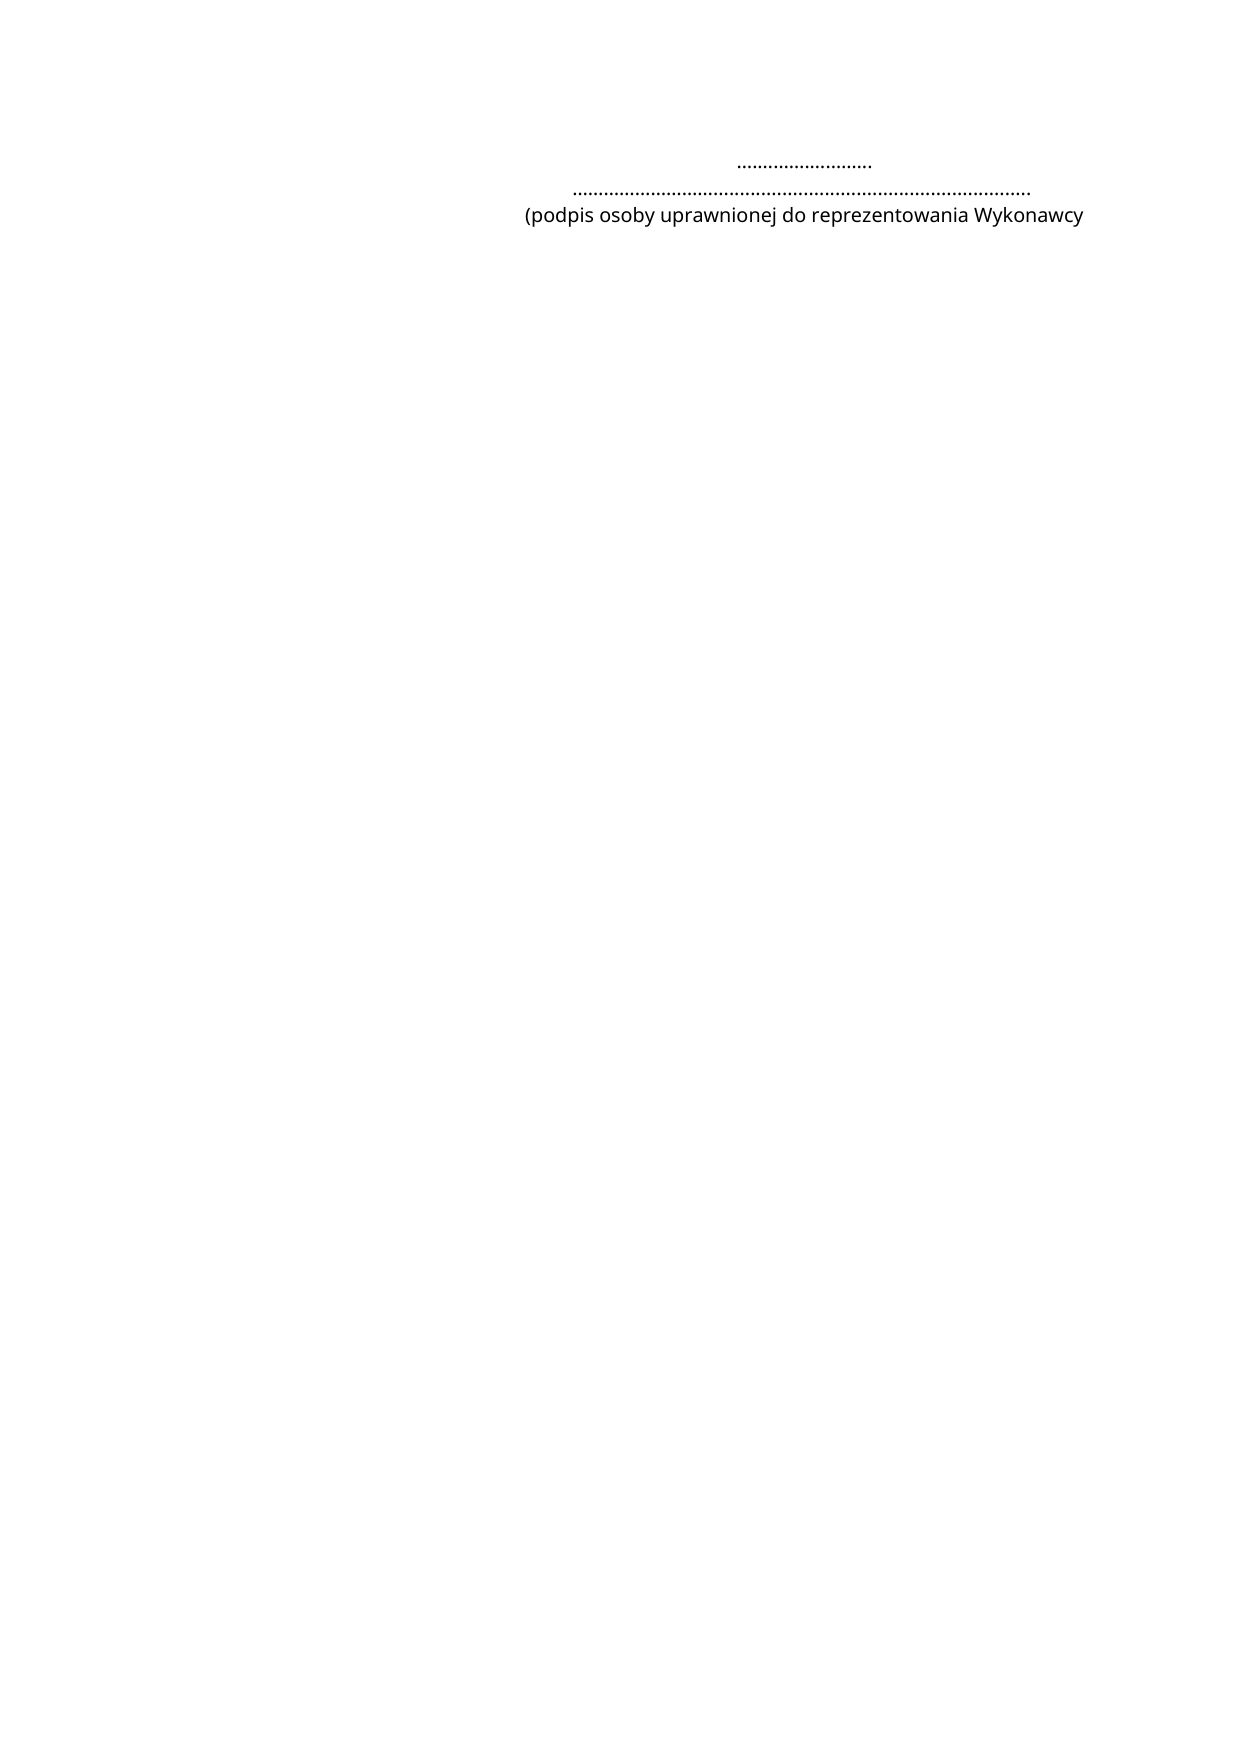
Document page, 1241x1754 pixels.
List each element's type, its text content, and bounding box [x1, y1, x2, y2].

text ….……….….……..………………………............................................................ (podpis osoby uprawnionej do reprezentowania Wykonawcy [516, 148, 1093, 228]
